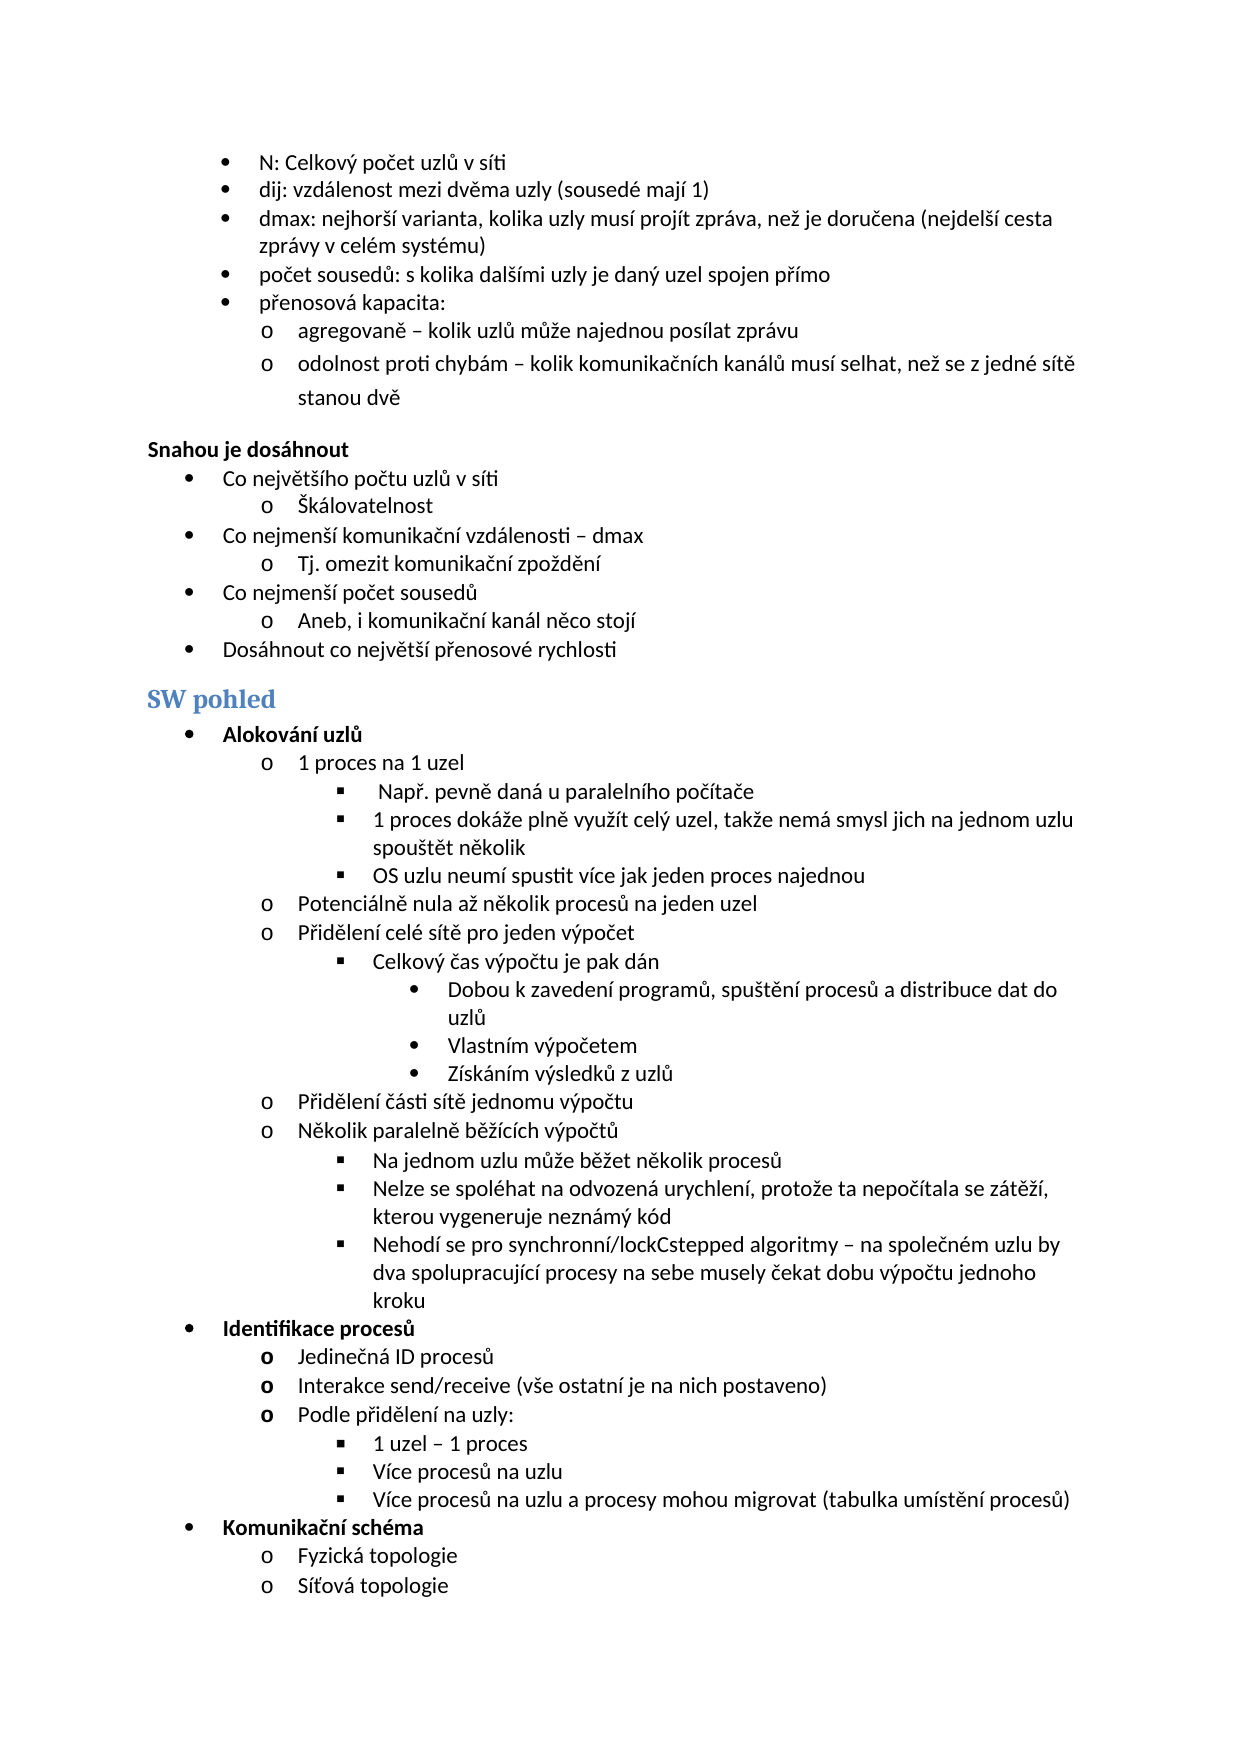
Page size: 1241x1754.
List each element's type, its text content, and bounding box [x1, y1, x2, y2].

list přenosová kapacita: [221, 288, 1093, 316]
list Více procesů na uzlu [335, 1457, 1093, 1486]
list 1 proces dokáže plně využít celý uzel, takže nemá smysl jich na jednom uzlu spouštět několik [335, 805, 1093, 861]
list Nelze se spoléhat na odvozená urychlení, protože ta nepočítala se zátěží, kterou vygeneruje neznámý kód [335, 1174, 1093, 1230]
list Co největšího počtu uzlů v síti [185, 464, 1093, 492]
list Komunikační schéma [185, 1513, 1093, 1542]
list Alokování uzlů [185, 720, 1093, 748]
list Na jednom uzlu může běžet několik procesů [335, 1146, 1093, 1174]
list Co nejmenší komunikační vzdálenosti – dmax [185, 521, 1093, 549]
list dmax: nejhorší varianta, kolika uzly musí projít zpráva, než je doručena (nejdelší cesta zprávy v celém systému) [221, 204, 1093, 260]
list Nehodí se pro synchronní/lockCstepped algoritmy – na společném uzlu by dva spolupracující procesy na sebe musely čekat dobu výpočtu jednoho kroku [335, 1230, 1093, 1314]
list Aneb, i komunikační kanál něco stojí [260, 606, 1093, 635]
list Dobou k zavedení programů, spuštění procesů a distribuce dat do uzlů [410, 975, 1093, 1031]
subtitle SW pohled [148, 684, 1093, 715]
list Přidělení celé sítě pro jeden výpočet [260, 918, 1093, 947]
list Interakce send/receive (vše ostatní je na nich postaveno) [260, 1371, 1093, 1400]
list počet sousedů: s kolika dalšími uzly je daný uzel spojen přímo [221, 260, 1093, 288]
list Několik paralelně běžících výpočtů [260, 1117, 1093, 1146]
list Celkový čas výpočtu je pak dán [335, 947, 1093, 975]
list 1 proces na 1 uzel [260, 748, 1093, 777]
list Síťová topologie [260, 1571, 1093, 1600]
list Co nejmenší počet sousedů [185, 578, 1093, 606]
list Identifikace procesů [185, 1314, 1093, 1342]
list Podle přidělení na uzly: [260, 1400, 1093, 1429]
list Potenciálně nula až několik procesů na jeden uzel [260, 889, 1093, 918]
list Získáním výsledků z uzlů [410, 1059, 1093, 1087]
list N: Celkový počet uzlů v síti [221, 148, 1093, 176]
list Jedinečná ID procesů [260, 1342, 1093, 1371]
list agregovaně – kolik uzlů může najednou posílat zprávu [260, 316, 1093, 345]
list Škálovatelnost [260, 492, 1093, 521]
list Dosáhnout co největší přenosové rychlosti [185, 635, 1093, 663]
list Přidělení části sítě jednomu výpočtu [260, 1087, 1093, 1117]
list 1 uzel – 1 proces [335, 1429, 1093, 1457]
list Více procesů na uzlu a procesy mohou migrovat (tabulka umístění procesů) [335, 1486, 1093, 1513]
list Vlastním výpočetem [410, 1031, 1093, 1059]
text Snahou je dosáhnout [148, 436, 1093, 464]
list Fyzická topologie [260, 1542, 1093, 1571]
list odolnost proti chybám – kolik komunikačních kanálů musí selhat, než se z jedné sítě stanou dvě [260, 349, 1093, 411]
list Tj. omezit komunikační zpoždění [260, 549, 1093, 578]
list dij: vzdálenost mezi dvěma uzly (sousedé mají 1) [221, 176, 1093, 204]
list OS uzlu neumí spustit více jak jeden proces najednou [335, 861, 1093, 889]
list Např. pevně daná u paralelního počítače [335, 777, 1093, 805]
